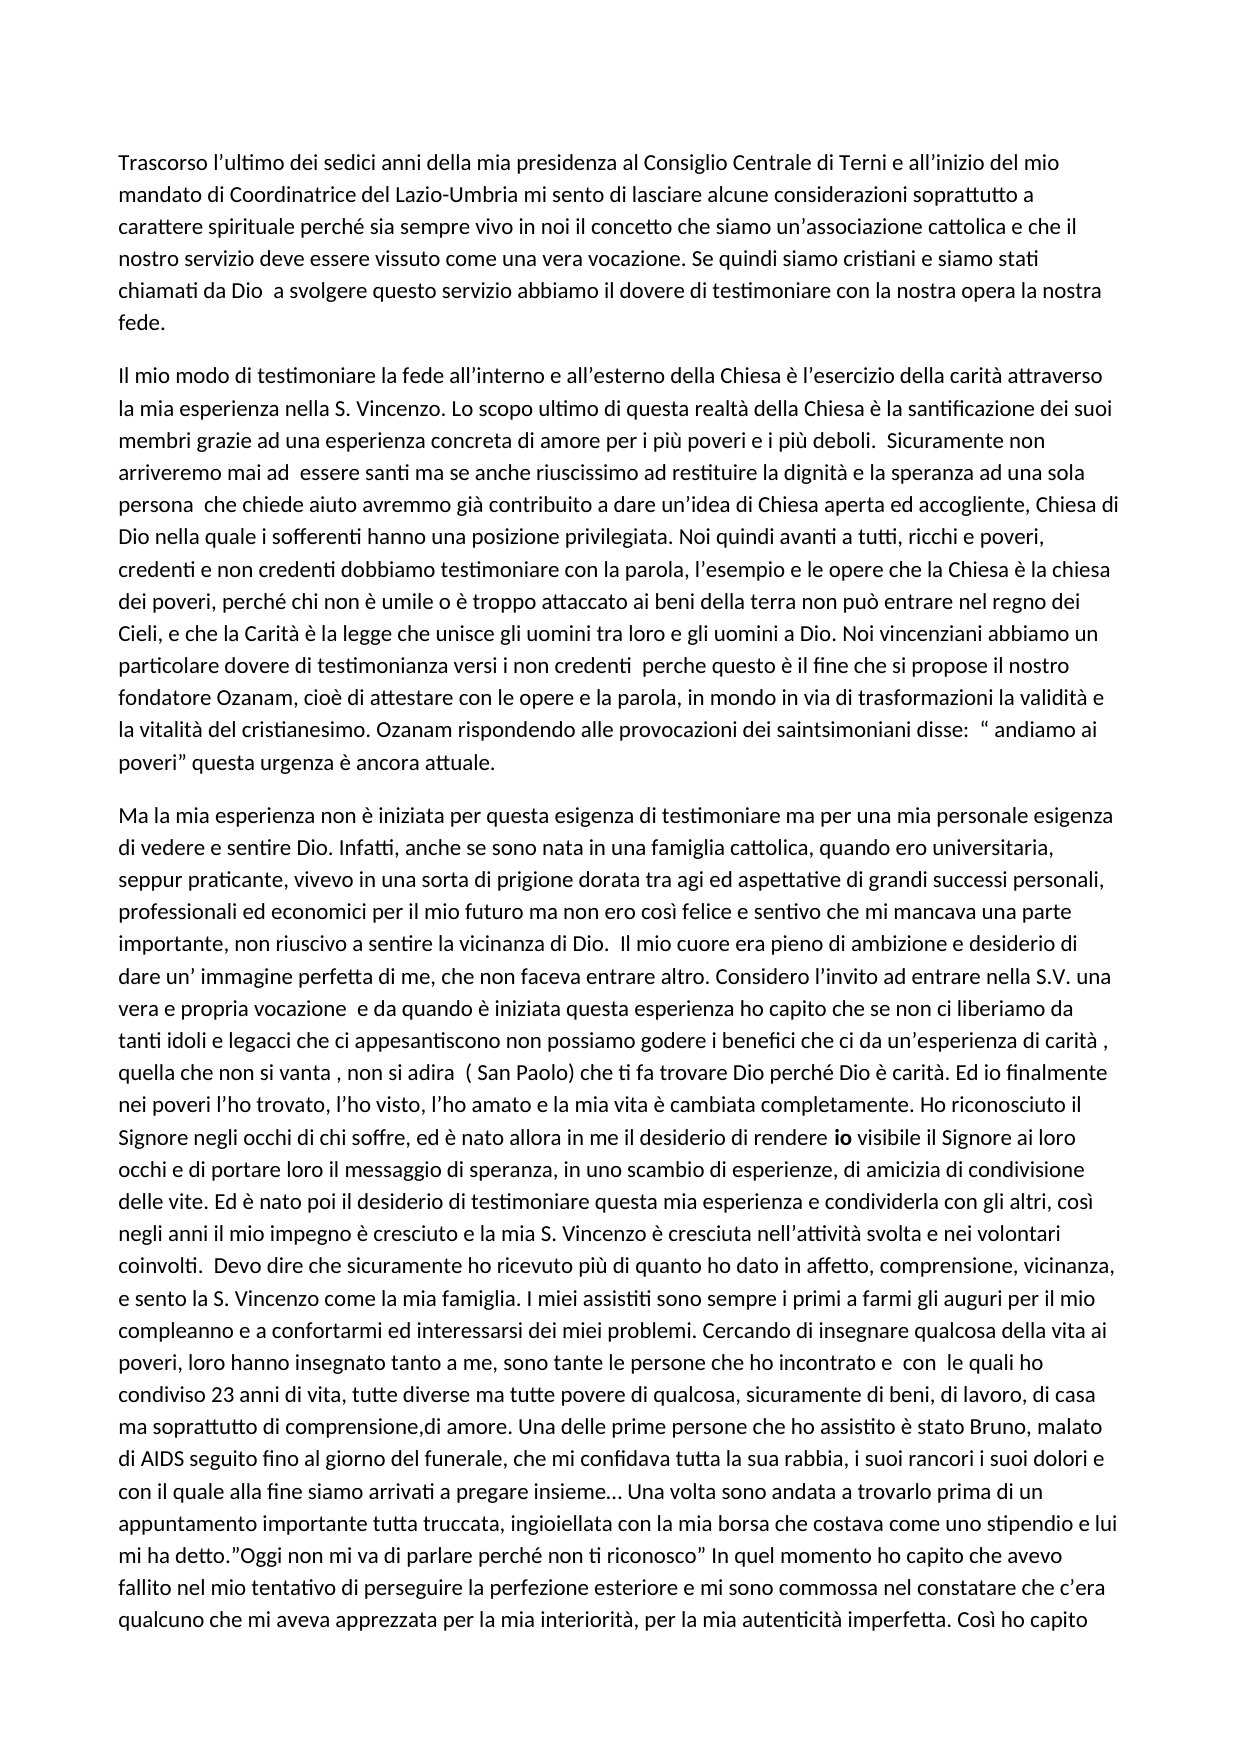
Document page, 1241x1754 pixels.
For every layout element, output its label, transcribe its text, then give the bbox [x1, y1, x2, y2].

text Il mio modo di testimoniare la fede all’interno e all’esterno della Chiesa è l’esercizio della carità attraverso la mia esperienza nella S. Vincenzo. Lo scopo ultimo di questa realtà della Chiesa è la santificazione dei suoi membri grazie ad una esperienza concreta di amore per i più poveri e i più deboli. Sicuramente non arriveremo mai ad essere santi ma se anche riuscissimo ad restituire la dignità e la speranza ad una sola persona che chiede aiuto avremmo già contribuito a dare un’idea di Chiesa aperta ed accogliente, Chiesa di Dio nella quale i sofferenti hanno una posizione privilegiata. Noi quindi avanti a tutti, ricchi e poveri, credenti e non credenti dobbiamo testimoniare con la parola, l’esempio e le opere che è la chiesa dei poveri, perché chi non è umile o è troppo attaccato ai beni della terra non può entrare nel regno dei Cieli, e che è la legge che unisce gli uomini tra loro e gli uomini a Dio. Noi vincenziani abbiamo un particolare dovere di testimonianza versi i non credenti perche questo è il fine che si propose il nostro fondatore Ozanam, cioè di attestare con le opere e la parola, in mondo in via di trasformazioni la validità e la vitalità del cristianesimo. Ozanam rispondendo alle provocazioni dei saintsimoniani disse: “ andiamo ai poveri” questa urgenza è ancora attuale. [118, 362, 1122, 776]
text Trascorso l’ultimo dei sedici anni della mia presidenza al Consiglio Centrale di Terni e all’inizio del mio mandato di Coordinatrice del Lazio-Umbria mi sento di lasciare alcune considerazioni soprattutto a carattere spirituale perché sia sempre vivo in noi il concetto che siamo un’associazione cattolica e che il nostro servizio deve essere vissuto come una vera vocazione. Se quindi siamo cristiani e siamo stati chiamati da Dio a svolgere questo servizio abbiamo il dovere di testimoniare con la nostra opera la nostra fede. [118, 148, 1122, 337]
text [118, 801, 1122, 1633]
